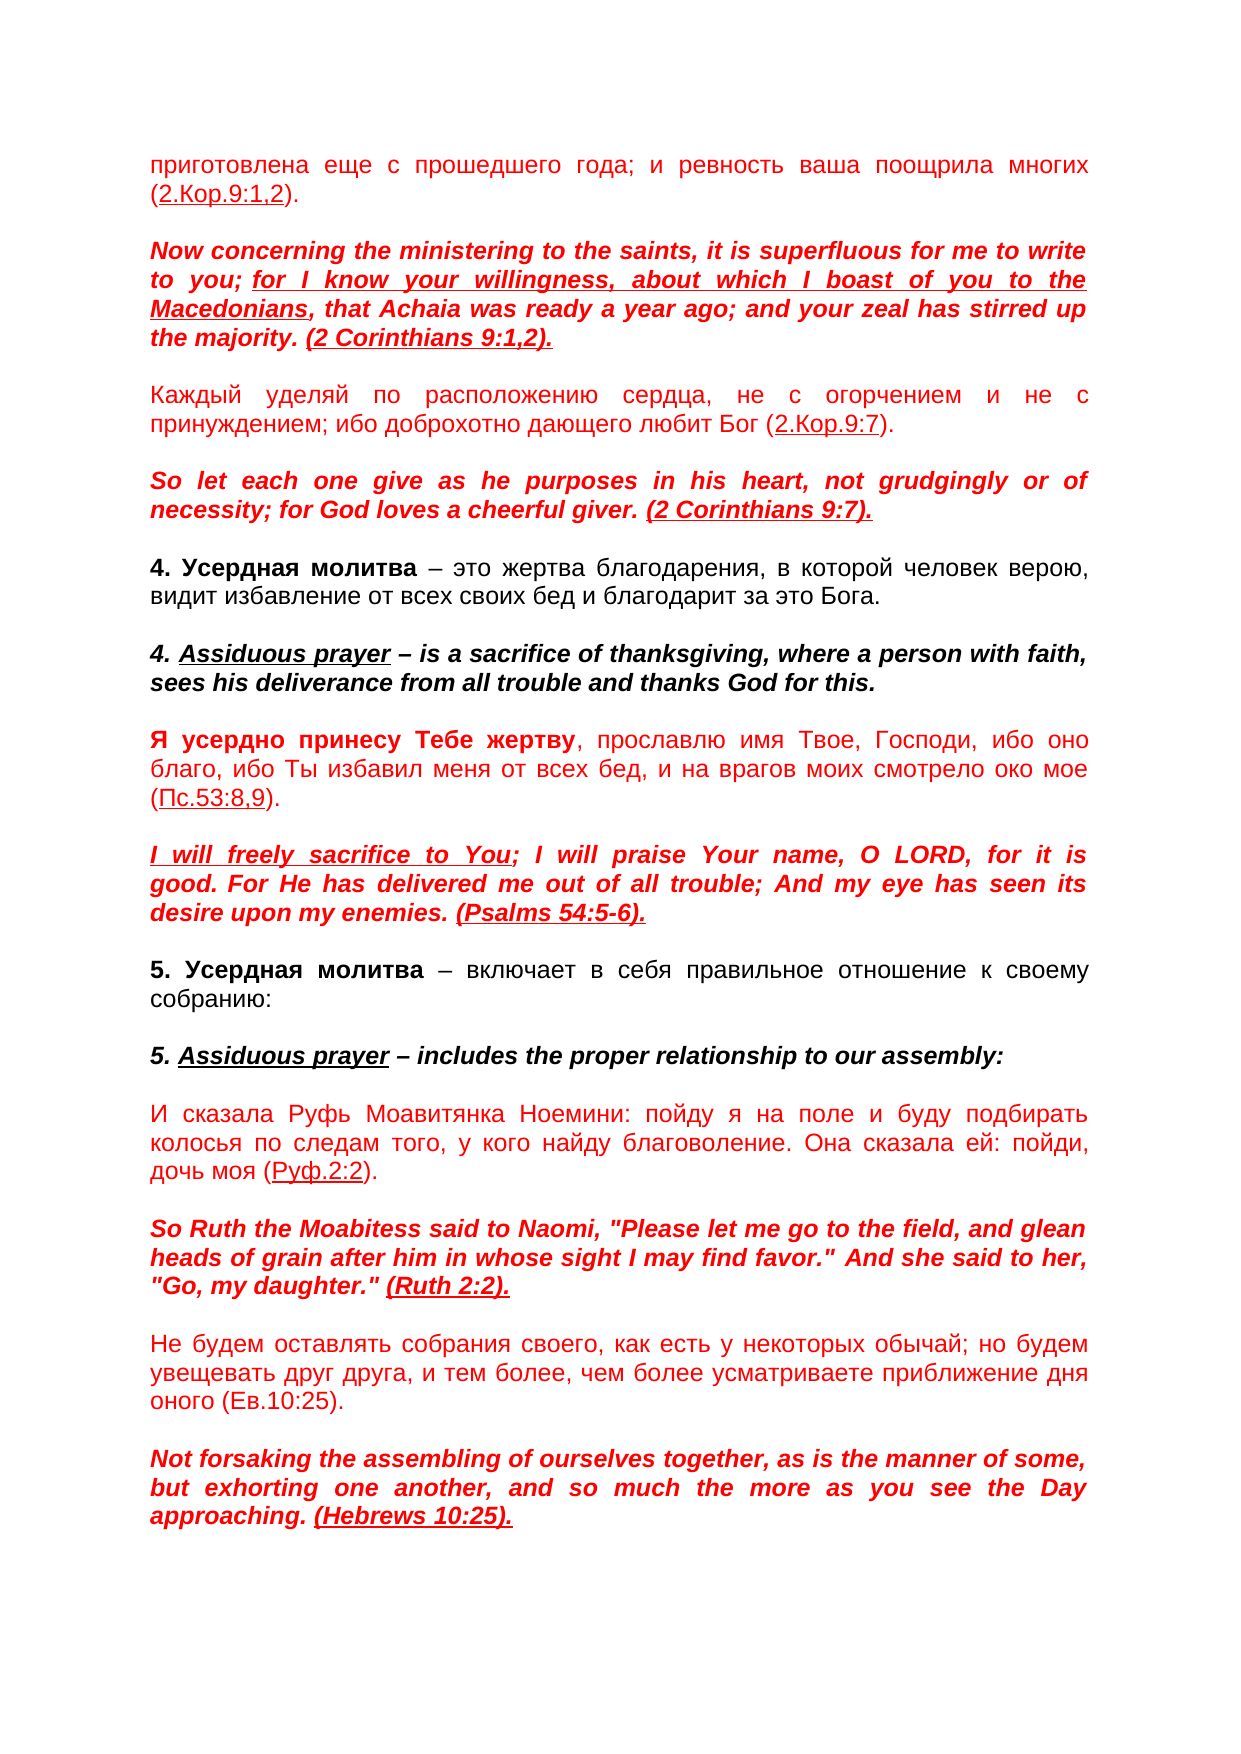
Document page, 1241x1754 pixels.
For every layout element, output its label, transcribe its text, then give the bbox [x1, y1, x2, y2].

text 4. Усердная молитва – это жертва благодарения, в которой человек верою, видит избавление от всех своих бед и благодарит за это Бога. [150, 552, 1090, 610]
text Каждый уделяй по расположению сердца, не с огорчением и не с принуждением; ибо доброхотно дающего любит Бог (2.Кор.9:7). [150, 380, 1090, 437]
text 5. Assiduous prayer – includes the proper relationship to our assembly: [150, 1041, 1090, 1070]
text И сказала Руфь Моавитянка Ноемини: пойду я на поле и буду подбирать колосья по следам того, у кого найду благоволение. Она сказала ей: пойди, дочь моя (Руф.2:2). [150, 1099, 1090, 1185]
text So let each one give as he purposes in his heart, not grudgingly or of necessity; for God loves a cheerful giver. (2 Corinthians 9:7). [150, 466, 1090, 524]
text I will freely sacrifice to You; I will praise Your name, O LORD, for it is good. For He has delivered me out of all trouble; And my eye has seen its desire upon my enemies. (Psalms 54:5-6). [150, 840, 1090, 926]
text Я усердно принесу Тебе жертву, прославлю имя Твое, Господи, ибо оно благо, ибо Ты избавил меня от всех бед, и на врагов моих смотрело око мое (Пс.53:8,9). [150, 725, 1090, 811]
text Now concerning the ministering to the saints, it is superfluous for me to write to you; for I know your willingness, about which I boast of you to the Macedonians, that Achaia was ready a year ago; and your zeal has stirred up the majority. (2 Corinthians 9:1,2). [150, 236, 1090, 351]
text Not forsaking the assembling of ourselves together, as is the manner of some, but exhorting one another, and so much the more as you see the Day approaching. (Hebrews 10:25). [150, 1444, 1090, 1530]
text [150, 150, 1090, 207]
text Не будем оставлять собрания своего, как есть у некоторых обычай; но будем увещевать друг друга, и тем более, чем более усматриваете приближение дня оного (Ев.10:25). [150, 1329, 1090, 1415]
text 5. Усердная молитва – включает в себя правильное отношение к своему собранию: [150, 955, 1090, 1012]
text So Ruth the Moabitess said to Naomi, "Please let me go to the field, and glean heads of grain after him in whose sight I may find favor." And she said to her, "Go, my daughter." (Ruth 2:2). [150, 1214, 1090, 1300]
text 4. Assiduous prayer – is a sacrifice of thanksgiving, where a person with faith, sees his deliverance from all trouble and thanks God for this. [150, 639, 1090, 696]
